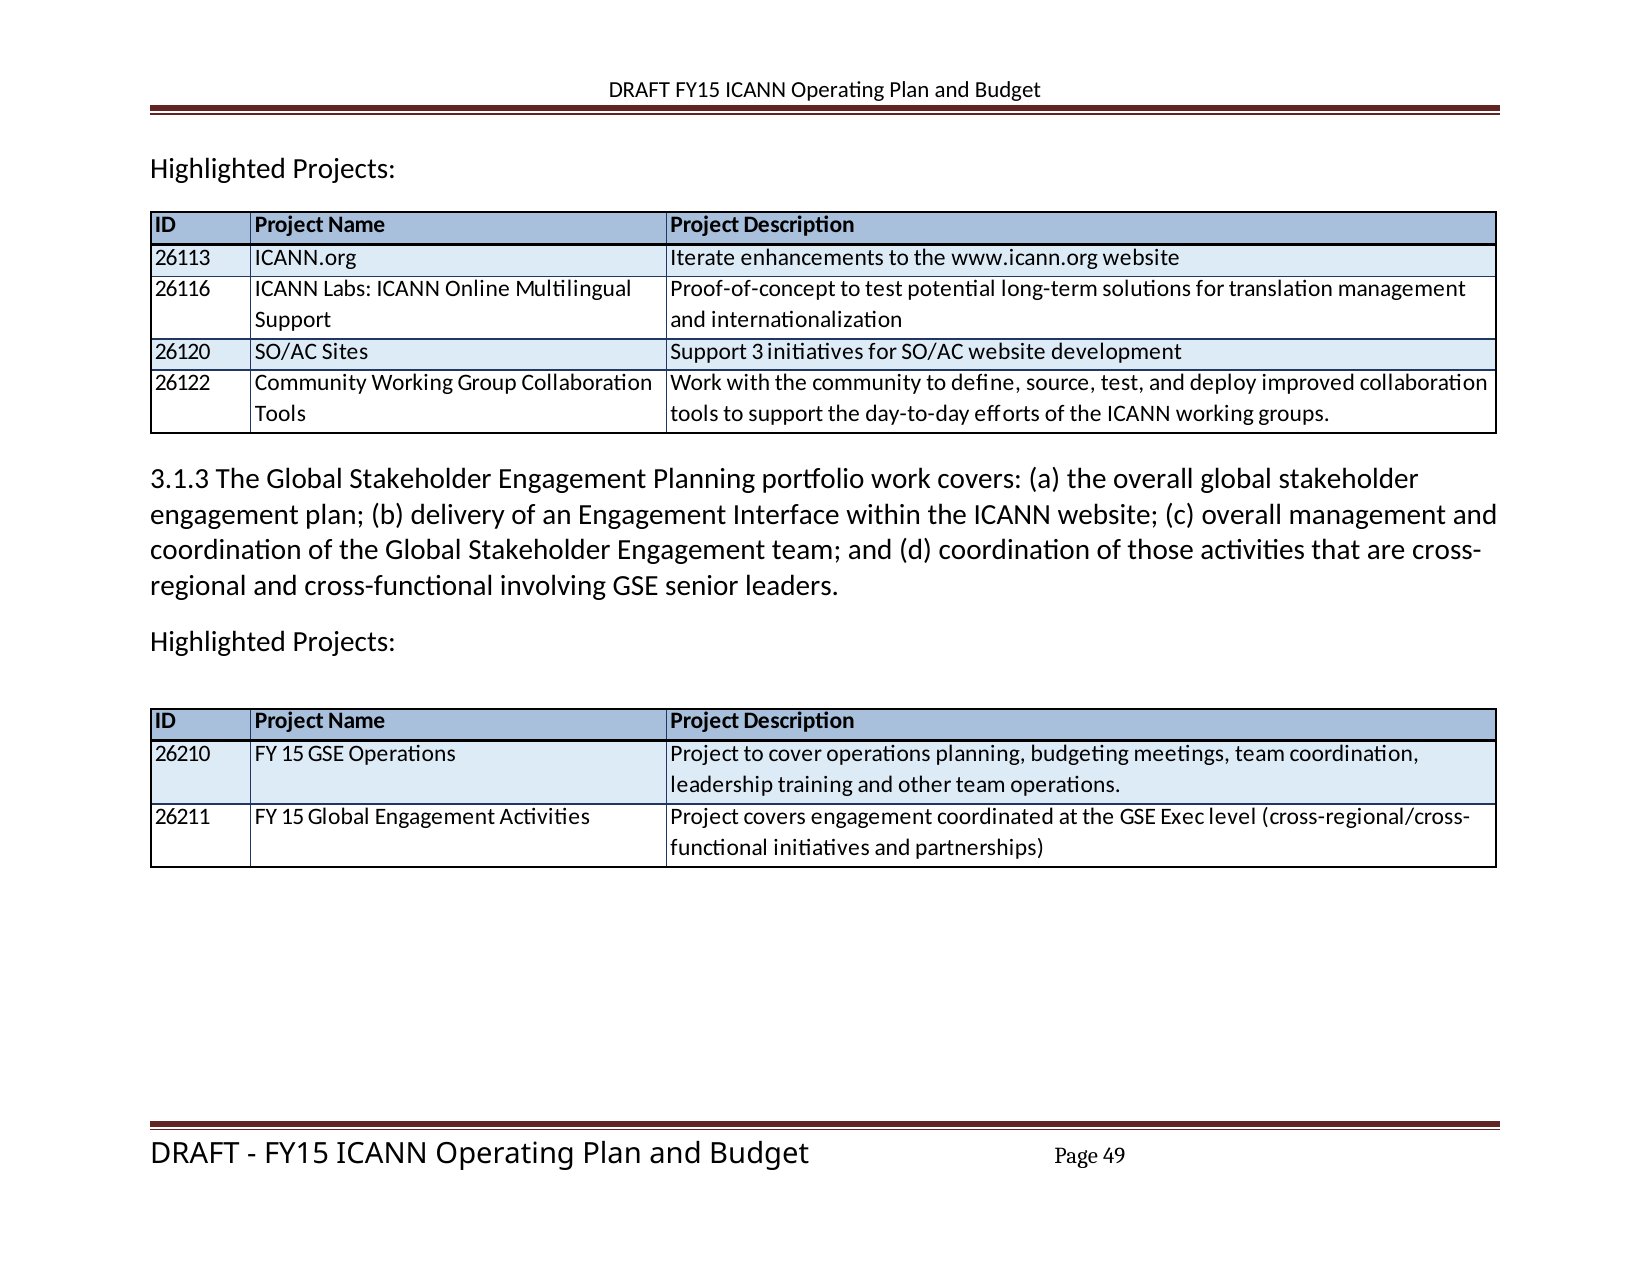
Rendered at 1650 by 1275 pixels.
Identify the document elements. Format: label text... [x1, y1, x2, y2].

text 3.1.3 The Global Stakeholder Engagement Planning portfolio work covers: (a) the overall global stakeholder engagement plan; (b) delivery of an Engagement Interface within the ICANN website; (c) overall management and coordination of the Global Stakeholder Engagement team; and (d) coordination of those activities that are cross-regional and cross-functional involving GSE senior leaders. [150, 460, 1500, 603]
text Highlighted Projects: [150, 150, 1500, 186]
text Highlighted Projects: [150, 623, 1500, 659]
